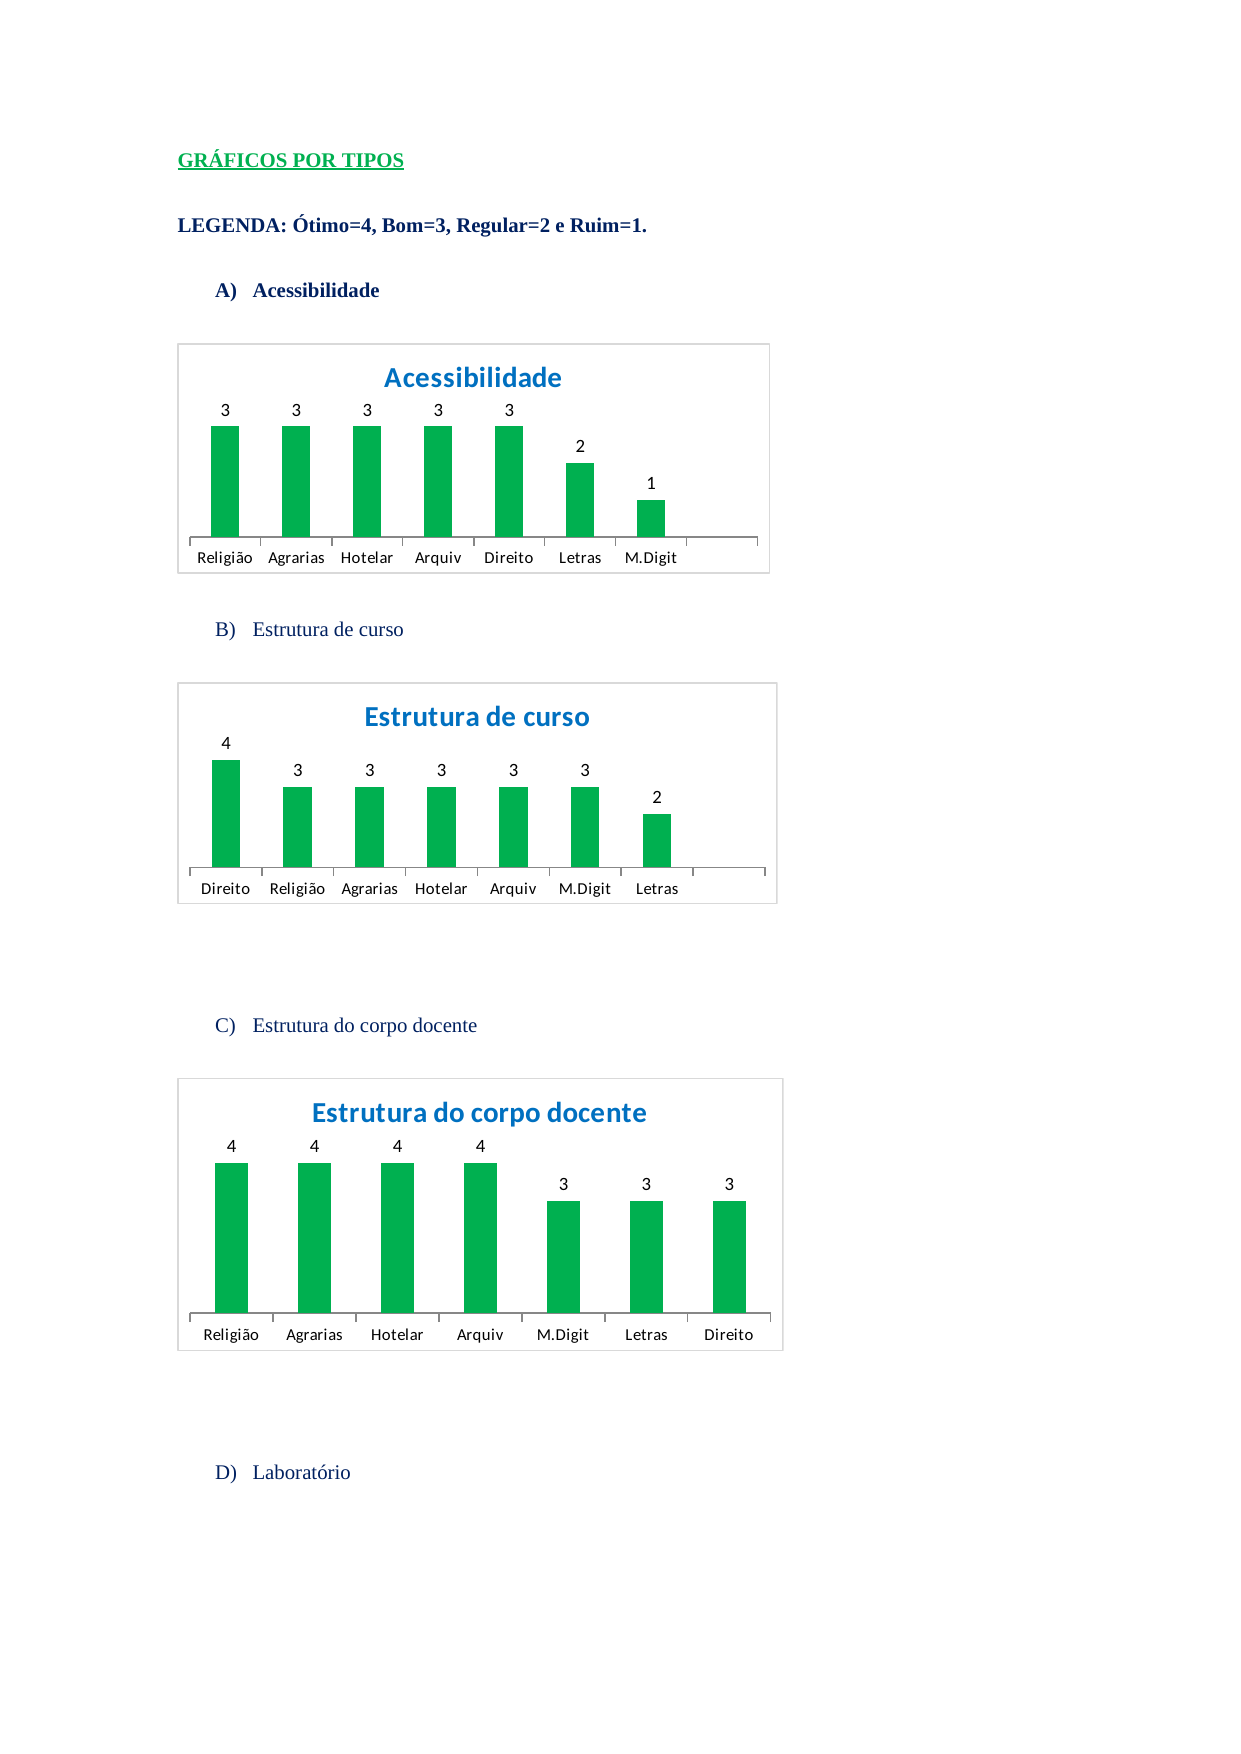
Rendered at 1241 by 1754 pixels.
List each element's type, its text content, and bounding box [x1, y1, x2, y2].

text LEGENDA: Ótimo=4, Bom=3, Regular=2 e Ruim=1. [177, 213, 1063, 237]
list Acessibilidade [215, 278, 1063, 302]
list Estrutura do corpo docente [215, 1013, 1063, 1037]
list Estrutura de curso [215, 617, 1063, 641]
list Laboratório [215, 1460, 1063, 1484]
text GRÁFICOS POR TIPOS [177, 148, 1063, 172]
